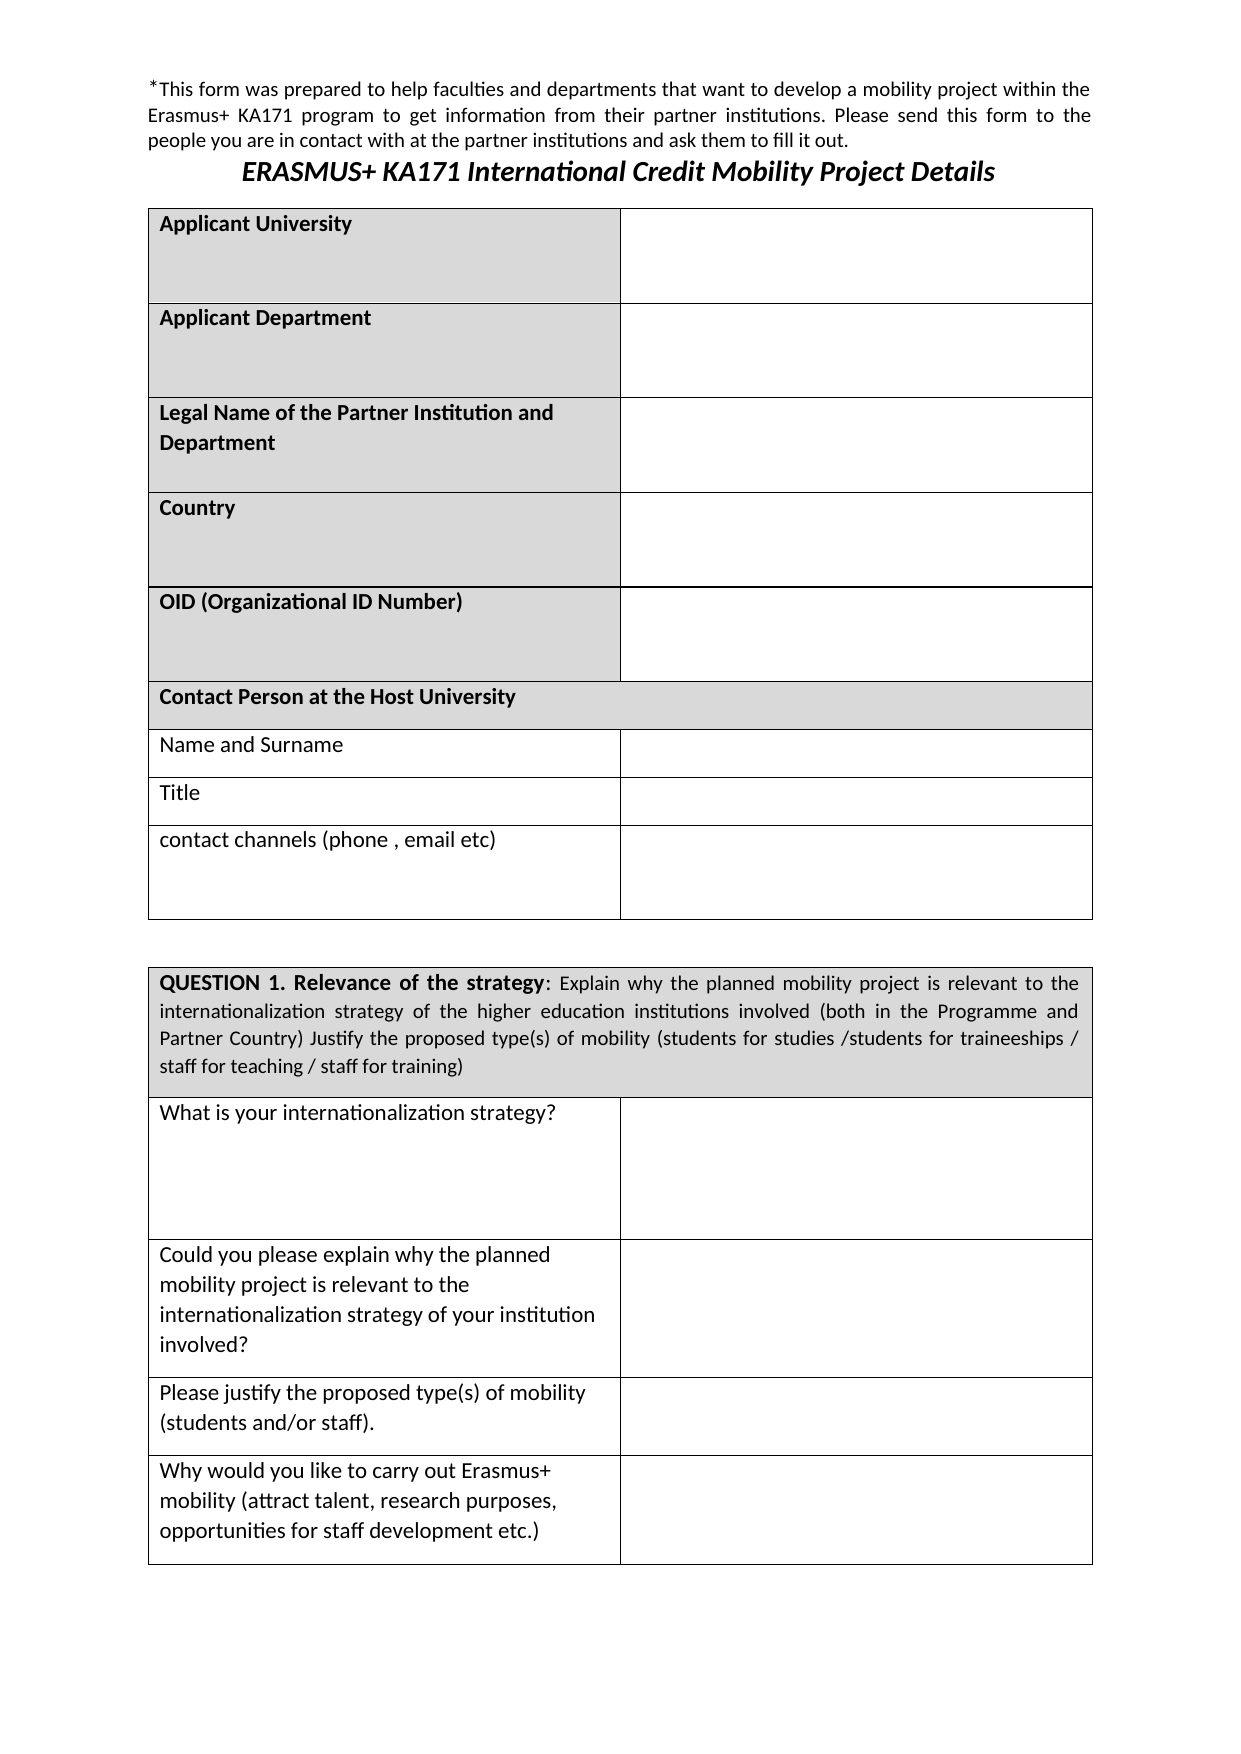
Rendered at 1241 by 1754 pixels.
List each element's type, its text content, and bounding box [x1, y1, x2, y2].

table_cell Title [149, 778, 620, 824]
table_header [621, 209, 1092, 302]
table_cell [621, 304, 1092, 397]
table_cell Country [149, 493, 620, 586]
table_header Applicant University [149, 209, 620, 302]
table_cell [621, 1456, 1092, 1563]
table_cell contact channels (phone , email etc) [149, 826, 620, 919]
table_cell [621, 588, 1092, 681]
table_cell [621, 493, 1092, 586]
table_cell [621, 1378, 1092, 1455]
table_cell Applicant Department [149, 304, 620, 397]
table_cell What is your internationalization strategy? [149, 1098, 620, 1239]
table_cell [621, 730, 1092, 777]
table_cell Why would you like to carry out Erasmus+ mobility (attract talent, research purposes, opportunities for staff development etc.) [149, 1456, 620, 1563]
table_header QUESTION 1. Relevance of the strategy: Explain why the planned mobility project is relevant to the internationalization strategy of the higher education institutions involved (both in the Programme and Partner Country) Justify the proposed type(s) of mobility (students for studies /students for traineeships / staff for teaching / staff for training) [149, 968, 1092, 1097]
table_cell Name and Surname [149, 730, 620, 777]
table_cell [621, 1098, 1092, 1239]
table_cell Could you please explain why the planned mobility project is relevant to the internationalization strategy of your institution involved? [149, 1240, 620, 1377]
table_cell Contact Person at the Host University [149, 682, 1092, 729]
table_cell [621, 778, 1092, 824]
table_cell [621, 398, 1092, 492]
table_cell OID (Organizational ID Number) [149, 588, 620, 681]
table_cell [621, 826, 1092, 919]
table_cell Please justify the proposed type(s) of mobility (students and/or staff). [149, 1378, 620, 1455]
text ERASMUS+ KA171 International Credit Mobility Project Details [148, 153, 1093, 188]
table_cell Legal Name of the Partner Institution and Department [149, 398, 620, 492]
table_cell [621, 1240, 1092, 1377]
